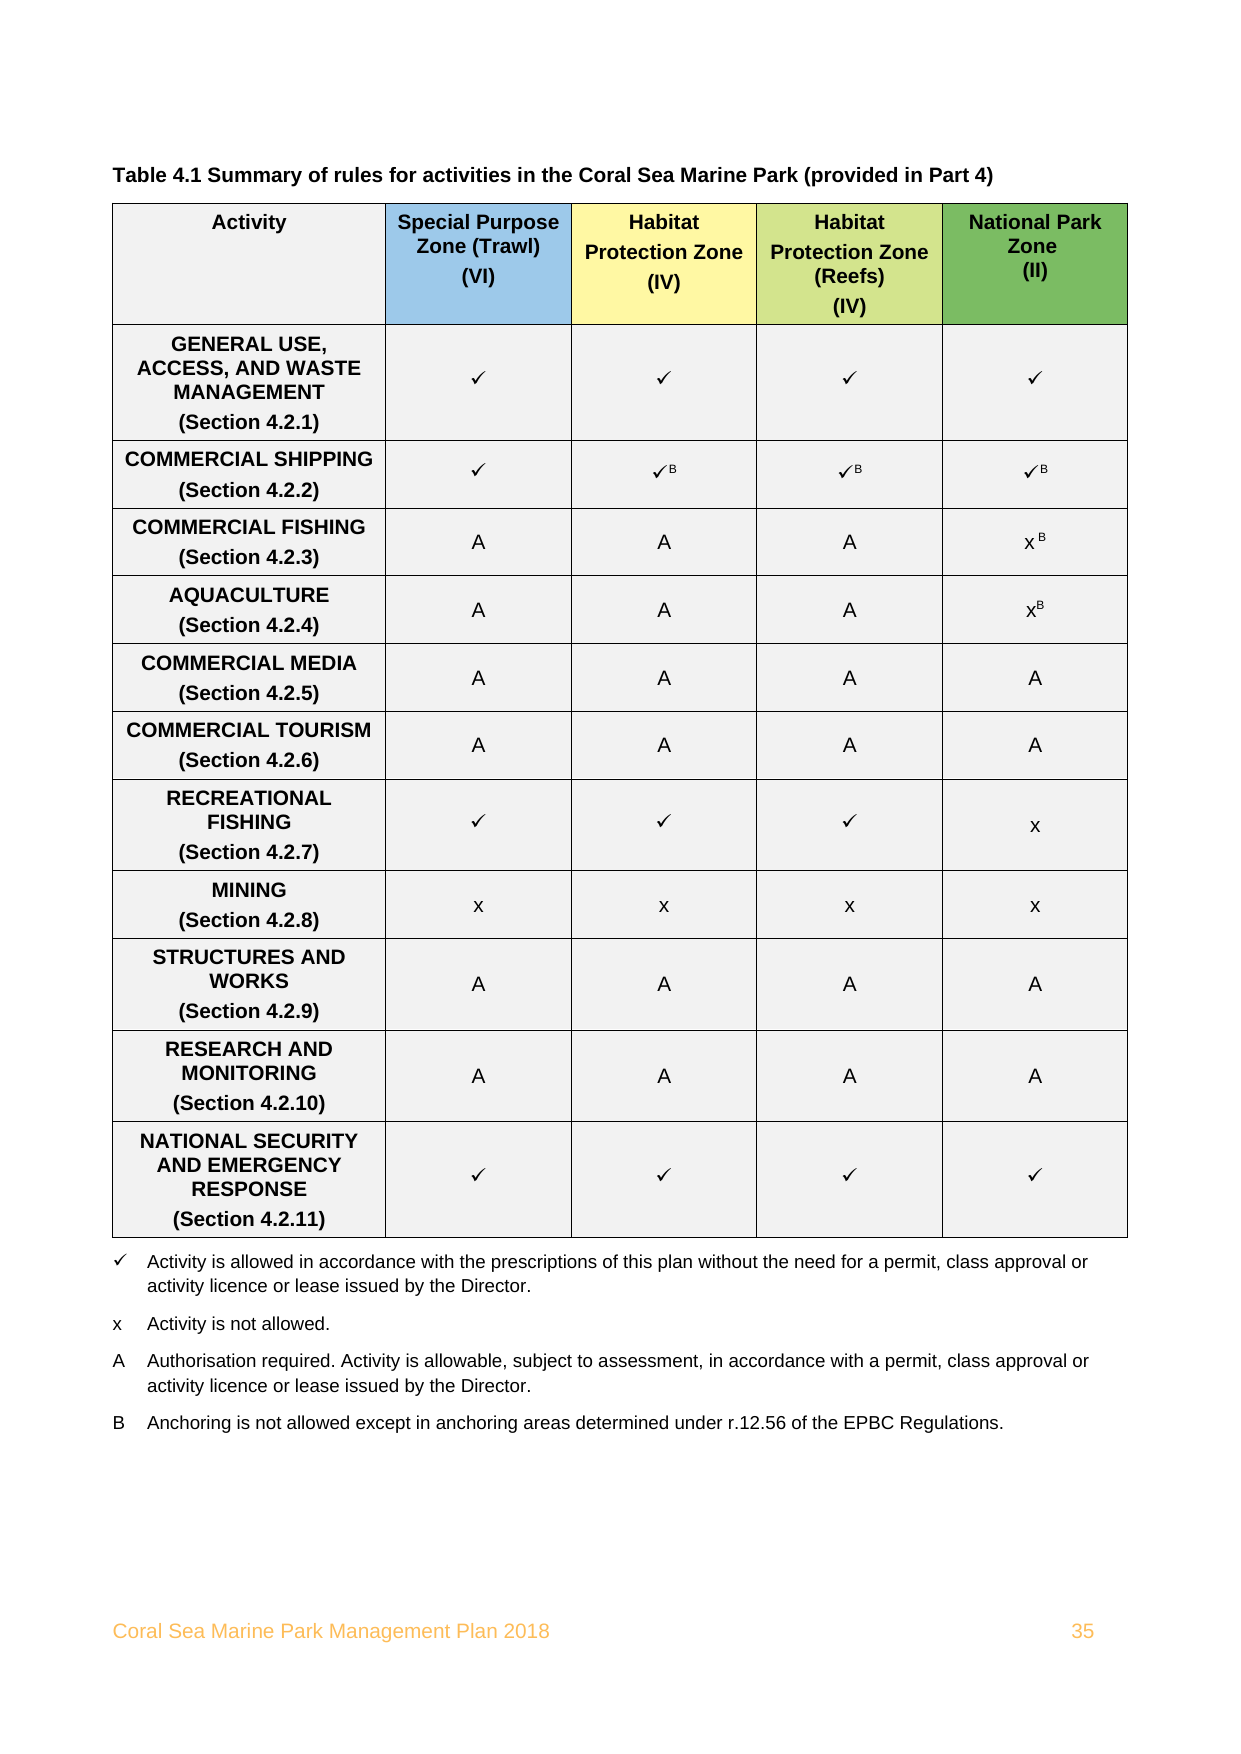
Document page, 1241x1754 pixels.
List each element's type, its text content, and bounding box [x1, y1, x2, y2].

table_cell A [757, 576, 942, 643]
text Table 4.1 Summary of rules for activities in the Coral Sea Marine Park (provided in Part 4) [112, 162, 1128, 186]
table_cell x [386, 871, 571, 938]
table_cell [386, 780, 571, 870]
table_cell A [572, 644, 756, 711]
table_header Activity [113, 204, 385, 324]
table_cell [943, 325, 1127, 440]
table_cell A [572, 576, 756, 643]
table_cell [943, 1122, 1127, 1237]
table_cell [386, 441, 571, 508]
table_cell MINING (Section 4.2.8) [113, 871, 385, 938]
table_cell A [386, 509, 571, 575]
table_cell A [943, 712, 1127, 778]
table_cell [572, 1122, 756, 1237]
table_cell [572, 325, 756, 440]
table_cell COMMERCIAL FISHING (Section 4.2.3) [113, 509, 385, 575]
table_cell x [572, 871, 756, 938]
table_cell B [943, 441, 1127, 508]
table_cell A [386, 576, 571, 643]
table_cell RECREATIONAL FISHING (Section 4.2.7) [113, 780, 385, 870]
table_header National Park Zone (II) [943, 204, 1127, 324]
table_cell A [386, 1031, 571, 1121]
table_cell A [757, 712, 942, 778]
table_cell A [757, 509, 942, 575]
table_cell A [757, 1031, 942, 1121]
table_cell A [572, 1031, 756, 1121]
table_cell A [757, 644, 942, 711]
table_cell [757, 780, 942, 870]
table_cell A [943, 939, 1127, 1029]
table_cell RESEARCH AND MONITORING (Section 4.2.10) [113, 1031, 385, 1121]
table_cell xB [943, 576, 1127, 643]
table_cell GENERAL USE, ACCESS, AND WASTE MANAGEMENT (Section 4.2.1) [113, 325, 385, 440]
table_cell x [757, 871, 942, 938]
table_cell B [757, 441, 942, 508]
table_cell STRUCTURES AND WORKS (Section 4.2.9) [113, 939, 385, 1029]
table_cell A [757, 939, 942, 1029]
text Activity is allowed in accordance with the prescriptions of this plan without the need for a permit, class approval or activity licence or lease issued by the Director. [112, 1250, 1128, 1297]
table_cell COMMERCIAL SHIPPING (Section 4.2.2) [113, 441, 385, 508]
table_cell A [386, 644, 571, 711]
table_cell x [943, 871, 1127, 938]
table_cell A [943, 1031, 1127, 1121]
table_cell [757, 325, 942, 440]
table_cell [386, 1122, 571, 1237]
table_cell COMMERCIAL TOURISM (Section 4.2.6) [113, 712, 385, 778]
table_cell COMMERCIAL MEDIA (Section 4.2.5) [113, 644, 385, 711]
table_cell B [572, 441, 756, 508]
text A Authorisation required. Activity is allowable, subject to assessment, in accordance with a permit, class approval or activity licence or lease issued by the Director. [112, 1350, 1128, 1396]
table_cell NATIONAL SECURITY AND EMERGENCY RESPONSE (Section 4.2.11) [113, 1122, 385, 1237]
table_cell x [943, 780, 1127, 870]
table_header Special Purpose Zone (Trawl) (VI) [386, 204, 571, 324]
table_cell A [572, 509, 756, 575]
table_cell [757, 1122, 942, 1237]
table_cell [572, 780, 756, 870]
text B Anchoring is not allowed except in anchoring areas determined under r.12.56 of the EPBC Regulations. [112, 1412, 1128, 1433]
table_cell A [386, 712, 571, 778]
table_cell A [943, 644, 1127, 711]
table_cell [386, 325, 571, 440]
table_cell AQUACULTURE (Section 4.2.4) [113, 576, 385, 643]
table_cell A [572, 939, 756, 1029]
text x Activity is not allowed. [112, 1313, 1128, 1334]
table_header Habitat Protection Zone (IV) [572, 204, 756, 324]
table_header Habitat Protection Zone (Reefs) (IV) [757, 204, 942, 324]
table_cell x B [943, 509, 1127, 575]
table_cell A [386, 939, 571, 1029]
table_cell A [572, 712, 756, 778]
